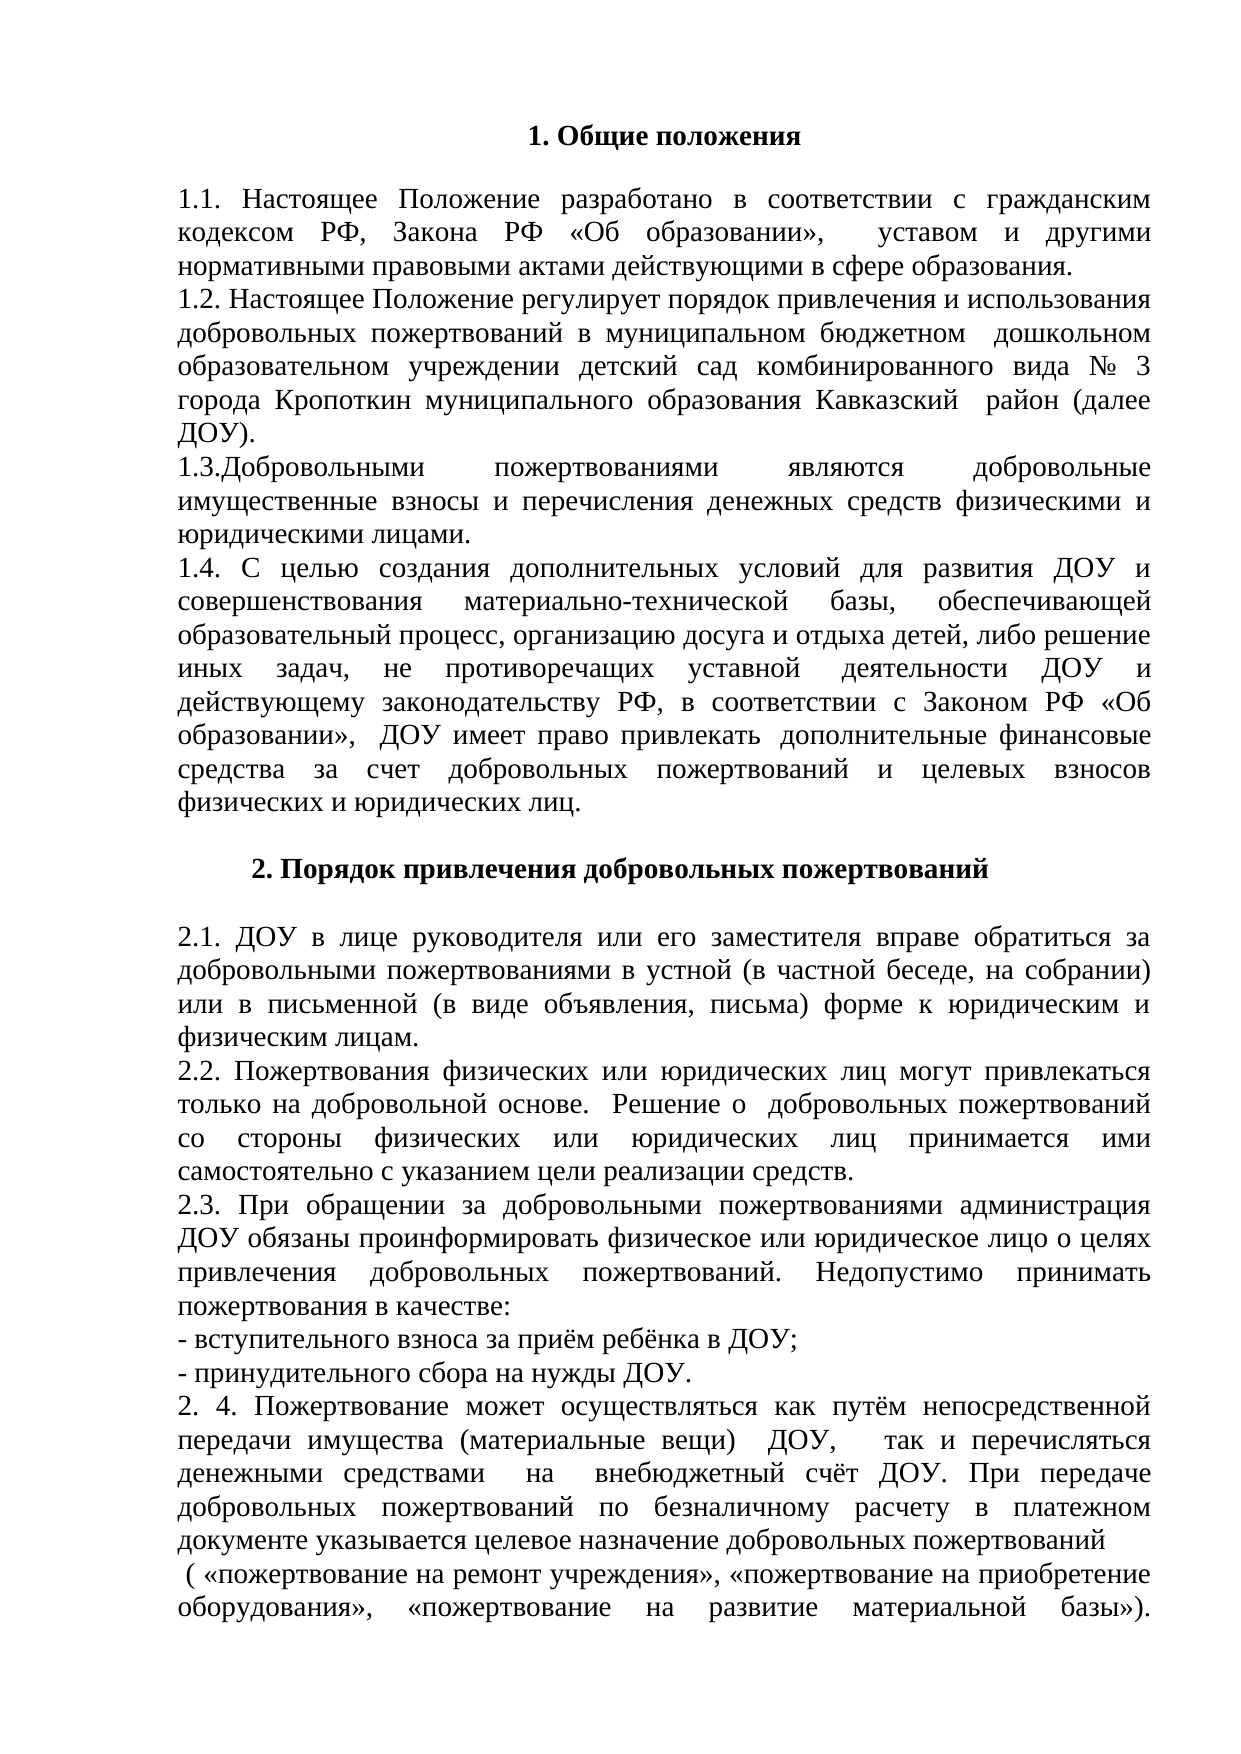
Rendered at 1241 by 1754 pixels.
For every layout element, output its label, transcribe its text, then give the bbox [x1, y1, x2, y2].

text 1.2. Настоящее Положение регулирует порядок привлечения и использования добровольных пожертвований в муниципальном бюджетном дошкольном образовательном учреждении детский сад комбинированного вида № 3 города Кропоткин муниципального образования Кавказский район (далее ДОУ). [177, 281, 1152, 449]
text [177, 1556, 1152, 1623]
text 1. Общие положения [177, 118, 1152, 152]
text 1.3.Добровольными пожертвованиями являются добровольные имущественные взносы и перечисления денежных средств физическими и юридическими лицами. [177, 449, 1152, 550]
text 2. 4. Пожертвование может осуществляться как путём непосредственной передачи имущества (материальные вещи) ДОУ, так и перечисляться денежными средствами на внебюджетный счёт ДОУ. При передаче добровольных пожертвований по безналичному расчету в платежном документе указывается целевое назначение добровольных пожертвований [177, 1388, 1152, 1556]
text 2.1. ДОУ в лице руководителя или его заместителя вправе обратиться за добровольными пожертвованиями в устной (в частной беседе, на собрании) или в письменной (в виде объявления, письма) форме к юридическим и физическим лицам. [177, 919, 1152, 1053]
text 1.1. Настоящее Положение разработано в соответствии с гражданским кодексом РФ, Закона РФ «Об образовании», уставом и другими нормативными правовыми актами действующими в сфере образования. [177, 181, 1152, 281]
text - вступительного взноса за приём ребёнка в ДОУ; [177, 1321, 1152, 1355]
text - принудительного сбора на нужды ДОУ. [177, 1355, 1152, 1388]
text 1.4. С целью создания дополнительных условий для развития ДОУ и совершенствования материально-технической базы, обеспечивающей образовательный процесс, организацию досуга и отдыха детей, либо решение иных задач, не противоречащих уставной деятельности ДОУ и действующему законодательству РФ, в соответствии с Законом РФ «Об образовании», ДОУ имеет право привлекать дополнительные финансовые средства за счет добровольных пожертвований и целевых взносов физических и юридических лиц. [177, 550, 1152, 818]
text 2.3. При обращении за добровольными пожертвованиями администрация ДОУ обязаны проинформировать физическое или юридическое лицо о целях привлечения добровольных пожертвований. Недопустимо принимать пожертвования в качестве: [177, 1187, 1152, 1321]
text 2. Порядок привлечения добровольных пожертвований [251, 818, 1152, 885]
text 2.2. Пожертвования физических или юридических лиц могут привлекаться только на добровольной основе. Решение о добровольных пожертвований со стороны физических или юридических лиц принимается ими самостоятельно с указанием цели реализации средств. [177, 1053, 1152, 1187]
